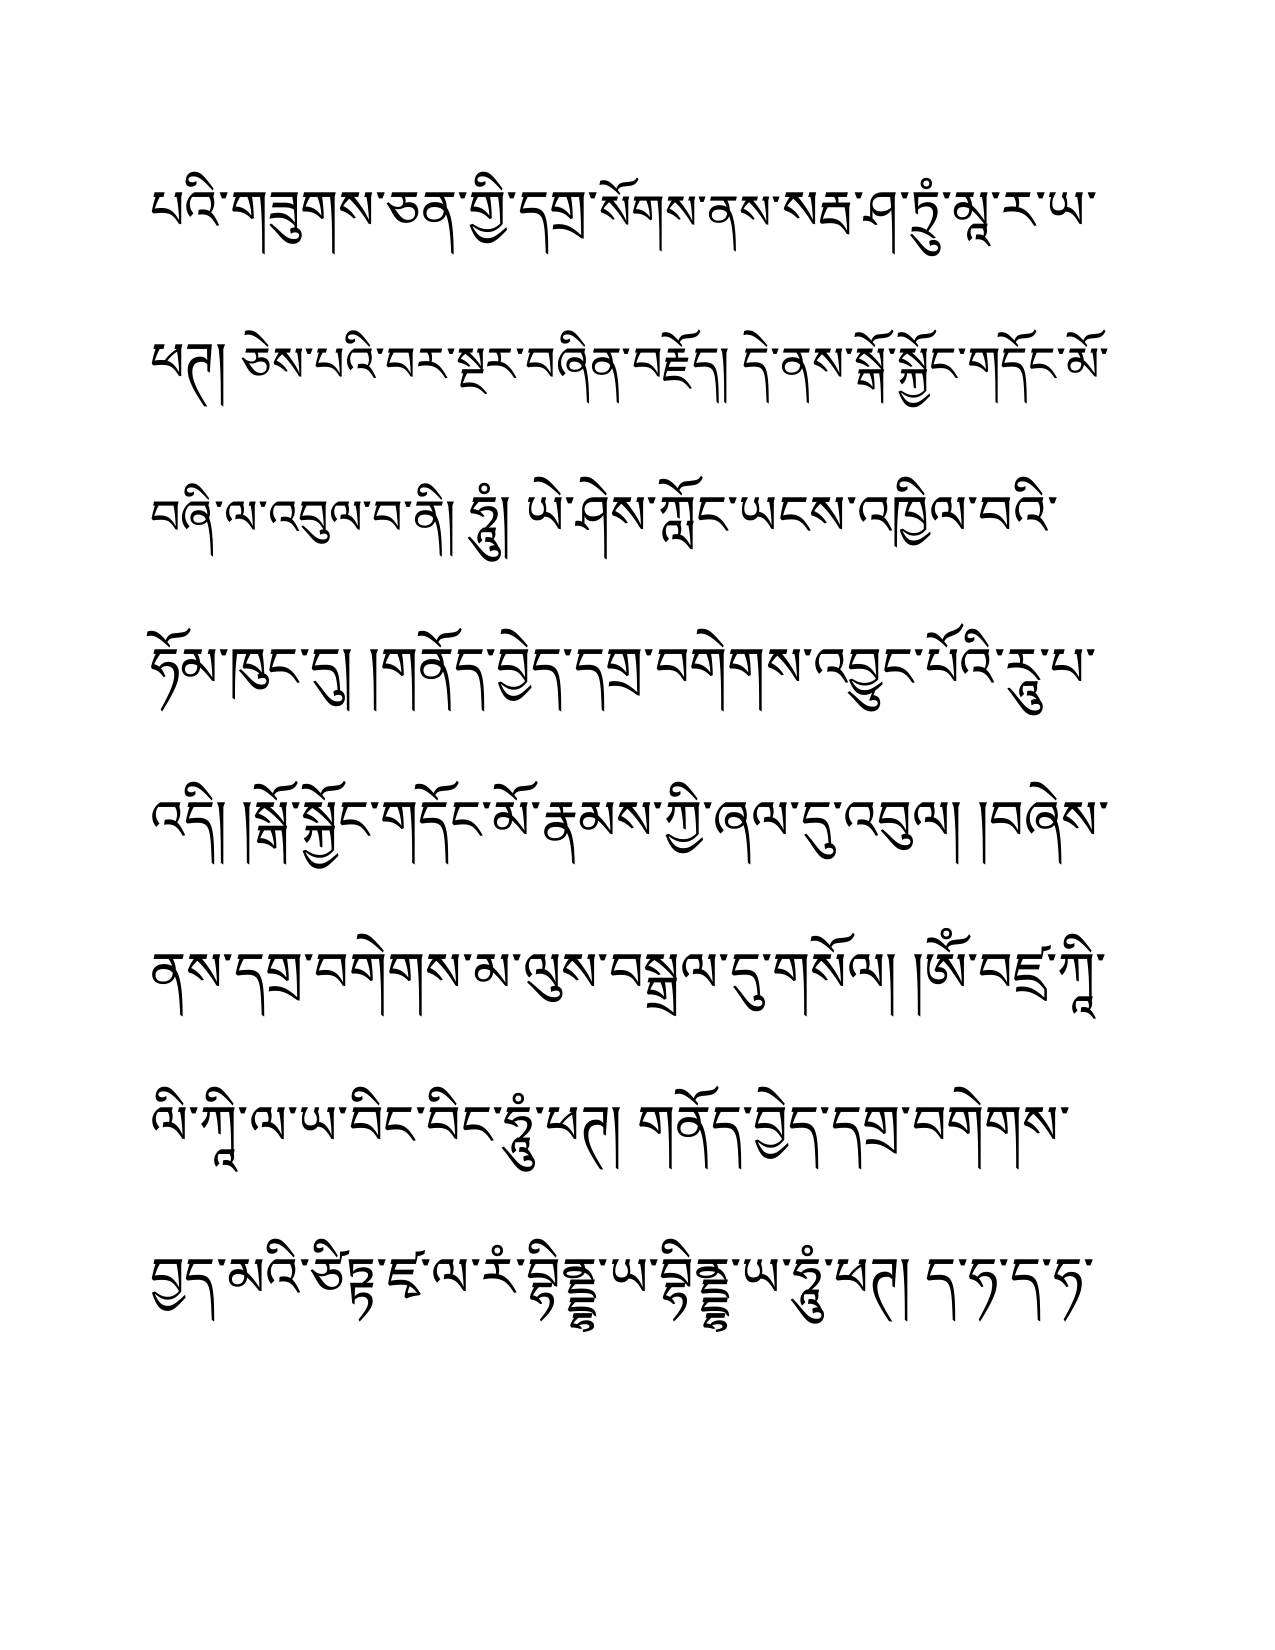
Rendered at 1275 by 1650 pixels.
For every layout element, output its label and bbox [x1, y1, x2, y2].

text [150, 150, 1125, 1370]
